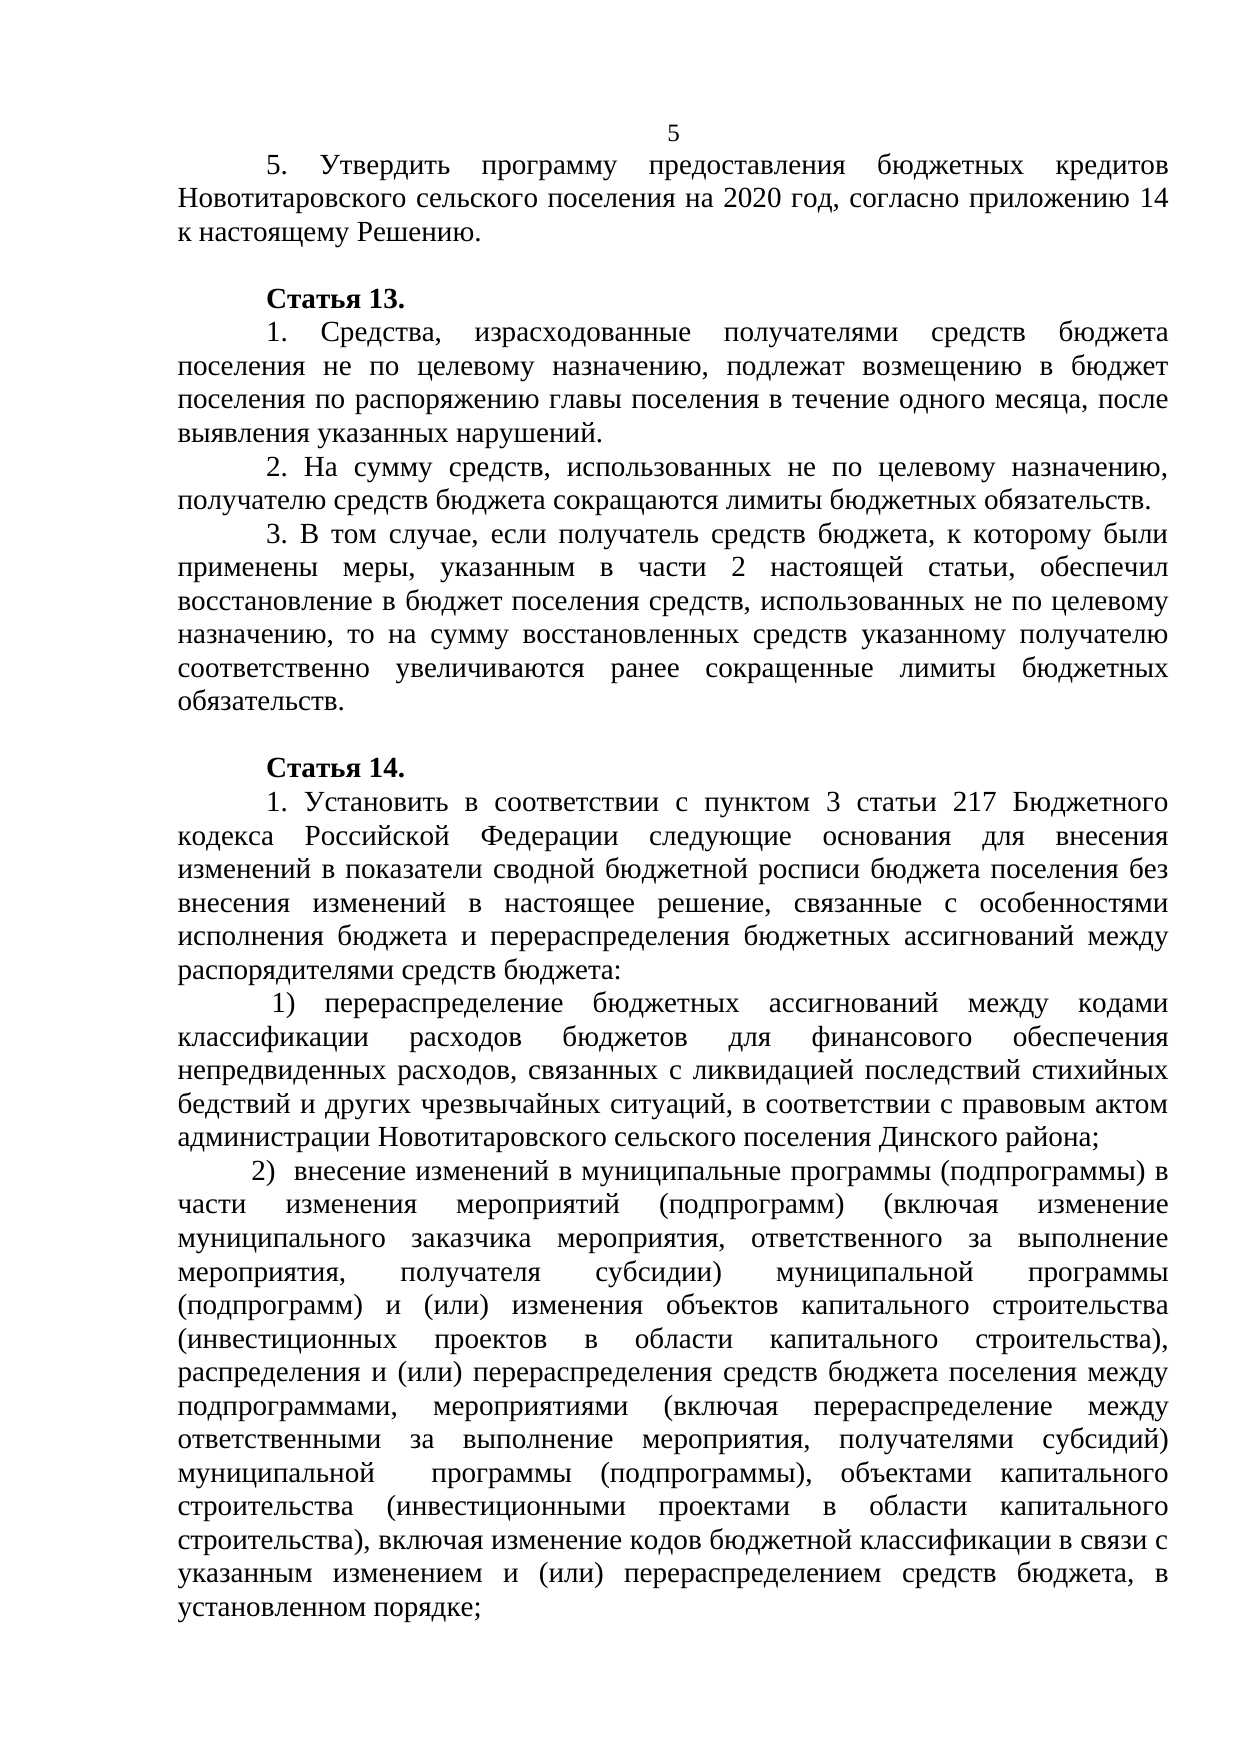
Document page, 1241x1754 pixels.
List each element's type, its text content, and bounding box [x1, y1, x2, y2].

text 1) перераспределение бюджетных ассигнований между кодами классификации расходов бюджетов для финансового обеспечения непредвиденных расходов, связанных с ликвидацией последствий стихийных бедствий и других чрезвычайных ситуаций, в соответствии с правовым актом администрации Новотитаровского сельского поселения Динского района; [177, 985, 1169, 1153]
text Статья 14. [177, 751, 1169, 784]
text 5. Утвердить программу предоставления бюджетных кредитов Новотитаровского сельского поселения на 2020 год, согласно приложению 14 к настоящему Решению. [177, 147, 1169, 247]
text 2) внесение изменений в муниципальные программы (подпрограммы) в части изменения мероприятий (подпрограмм) (включая изменение муниципального заказчика мероприятия, ответственного за выполнение мероприятия, получателя субсидии) муниципальной программы (подпрограмм) и (или) изменения объектов капитального строительства (инвестиционных проектов в области капитального строительства), распределения и (или) перераспределения средств бюджета поселения между подпрограммами, мероприятиями (включая перераспределение между ответственными за выполнение мероприятия, получателями субсидий) муниципальной программы (подпрограммы), объектами капитального строительства (инвестиционными проектами в области капитального строительства), включая изменение кодов бюджетной классификации в связи с указанным изменением и (или) перераспределением средств бюджета, в установленном порядке; [177, 1153, 1169, 1623]
text 1. Установить в соответствии с пунктом 3 статьи 217 Бюджетного кодекса Российской Федерации следующие основания для внесения изменений в показатели сводной бюджетной росписи бюджета поселения без внесения изменений в настоящее решение, связанные с особенностями исполнения бюджета и перераспределения бюджетных ассигнований между распорядителями средств бюджета: [177, 784, 1169, 985]
text 3. В том случае, если получатель средств бюджета, к которому были применены меры, указанным в части 2 настоящей статьи, обеспечил восстановление в бюджет поселения средств, использованных не по целевому назначению, то на сумму восстановленных средств указанному получателю соответственно увеличиваются ранее сокращенные лимиты бюджетных обязательств. [177, 516, 1169, 717]
text 2. На сумму средств, использованных не по целевому назначению, получателю средств бюджета сокращаются лимиты бюджетных обязательств. [177, 449, 1169, 516]
text 1. Средства, израсходованные получателями средств бюджета поселения не по целевому назначению, подлежат возмещению в бюджет поселения по распоряжению главы поселения в течение одного месяца, после выявления указанных нарушений. [177, 314, 1169, 449]
text Статья 13. [177, 281, 1169, 314]
